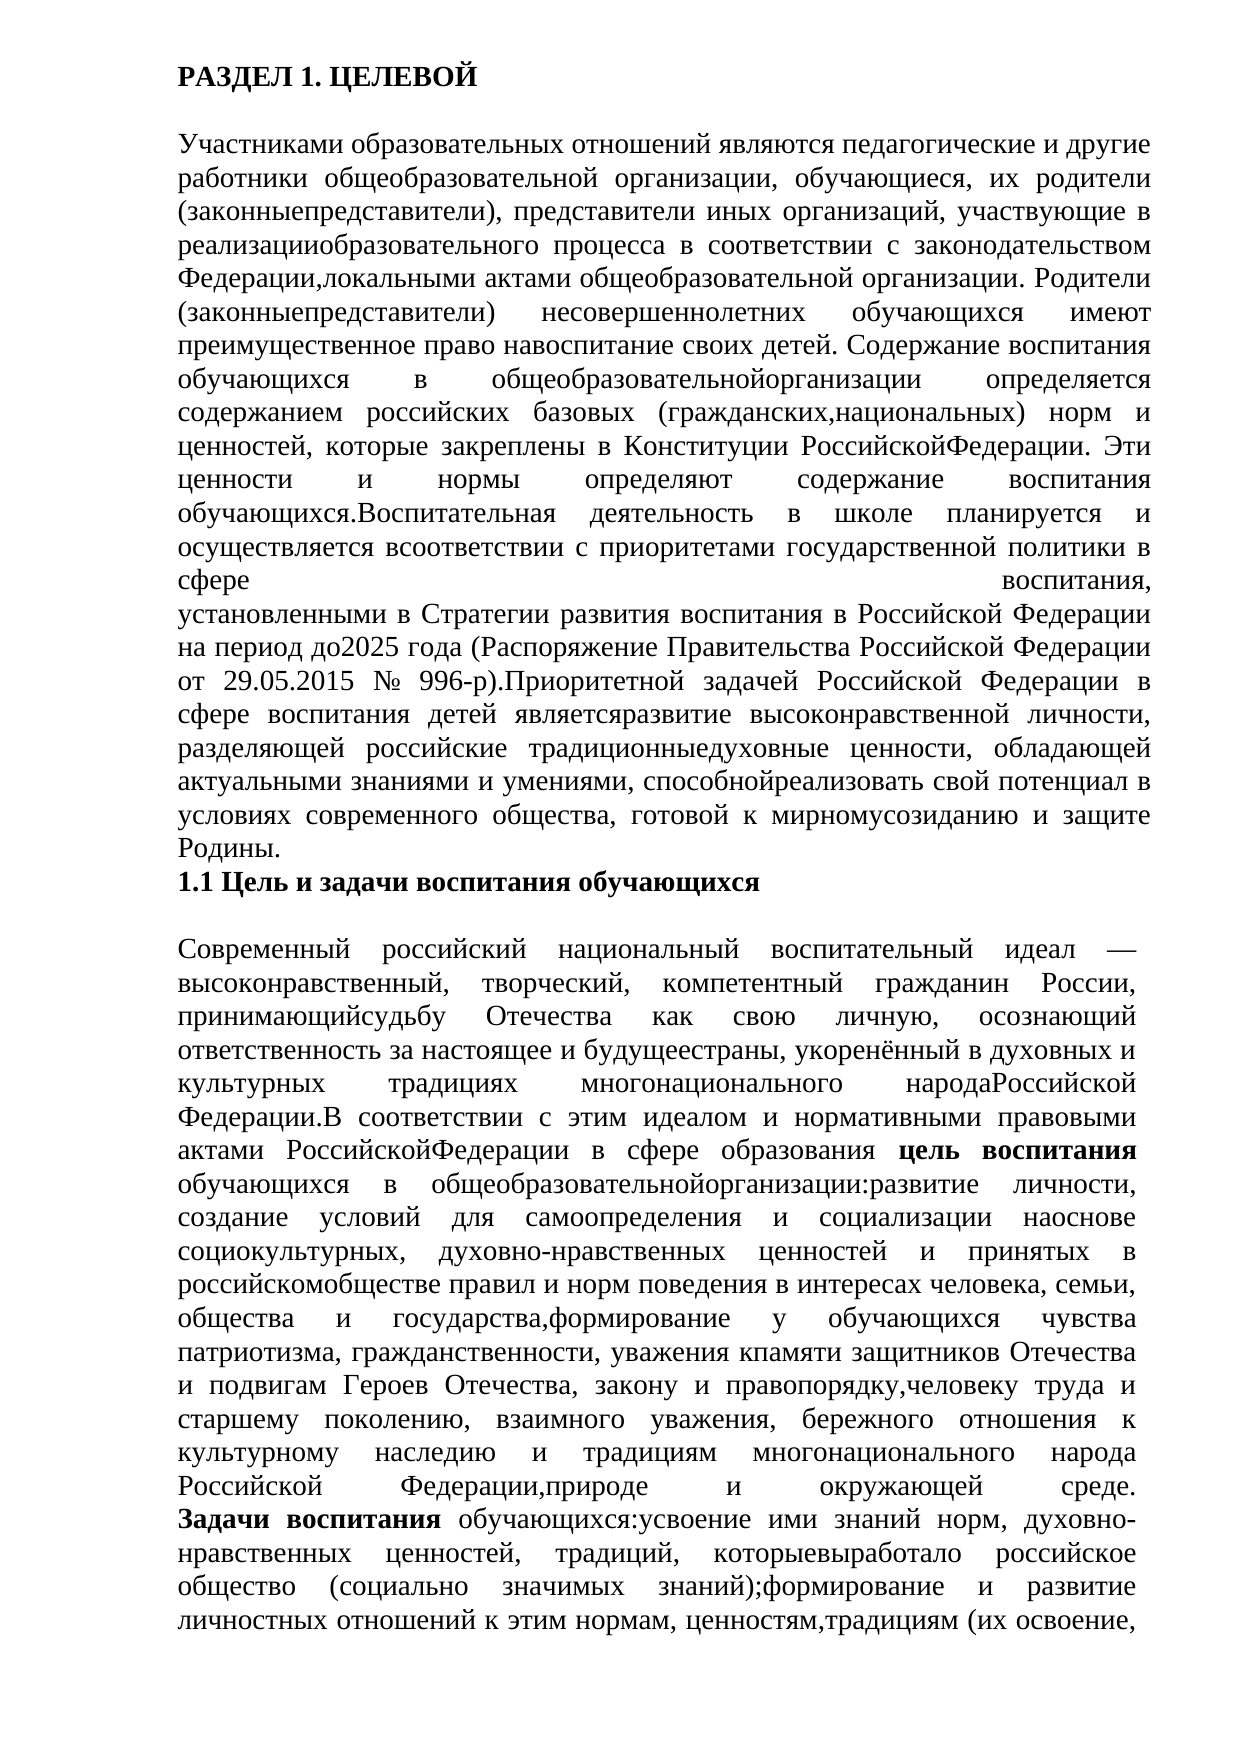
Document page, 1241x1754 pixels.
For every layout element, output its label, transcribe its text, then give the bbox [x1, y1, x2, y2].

text Участниками образовательных отношений являются педагогические и другие работники общеобразовательной организации, обучающиеся, их родители (законныепредставители), представители иных организаций, участвующие в реализацииобразовательного процесса в соответствии с законодательством Федерации,локальными актами общеобразовательной организации. Родители (законныепредставители) несовершеннолетних обучающихся имеют преимущественное право навоспитание своих детей. Содержание воспитания обучающихся в общеобразовательнойорганизации определяется содержанием российских базовых (гражданских,национальных) норм и ценностей, которые закреплены в Конституции РоссийскойФедерации. Эти ценности и нормы определяют содержание воспитания обучающихся.Воспитательная деятельность в школе планируется и осуществляется всоответствии с приоритетами государственной политики в сфере воспитания, установленными в Стратегии развития воспитания в Российской Федерации на период до2025 года (Распоряжение Правительства Российской Федерации от 29.05.2015 № 996-р).Приоритетной задачей Российской Федерации в сфере воспитания детей являетсяразвитие высоконравственной личности, разделяющей российские традиционныедуховные ценности, обладающей актуальными знаниями и умениями, способнойреализовать свой потенциал в условиях современного общества, готовой к мирномусозиданию и защите Родины. 1.1 Цель и задачи воспитания обучающихся [177, 93, 1152, 898]
text РАЗДЕЛ 1. ЦЕЛЕВОЙ [177, 59, 1152, 93]
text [177, 898, 1137, 1636]
